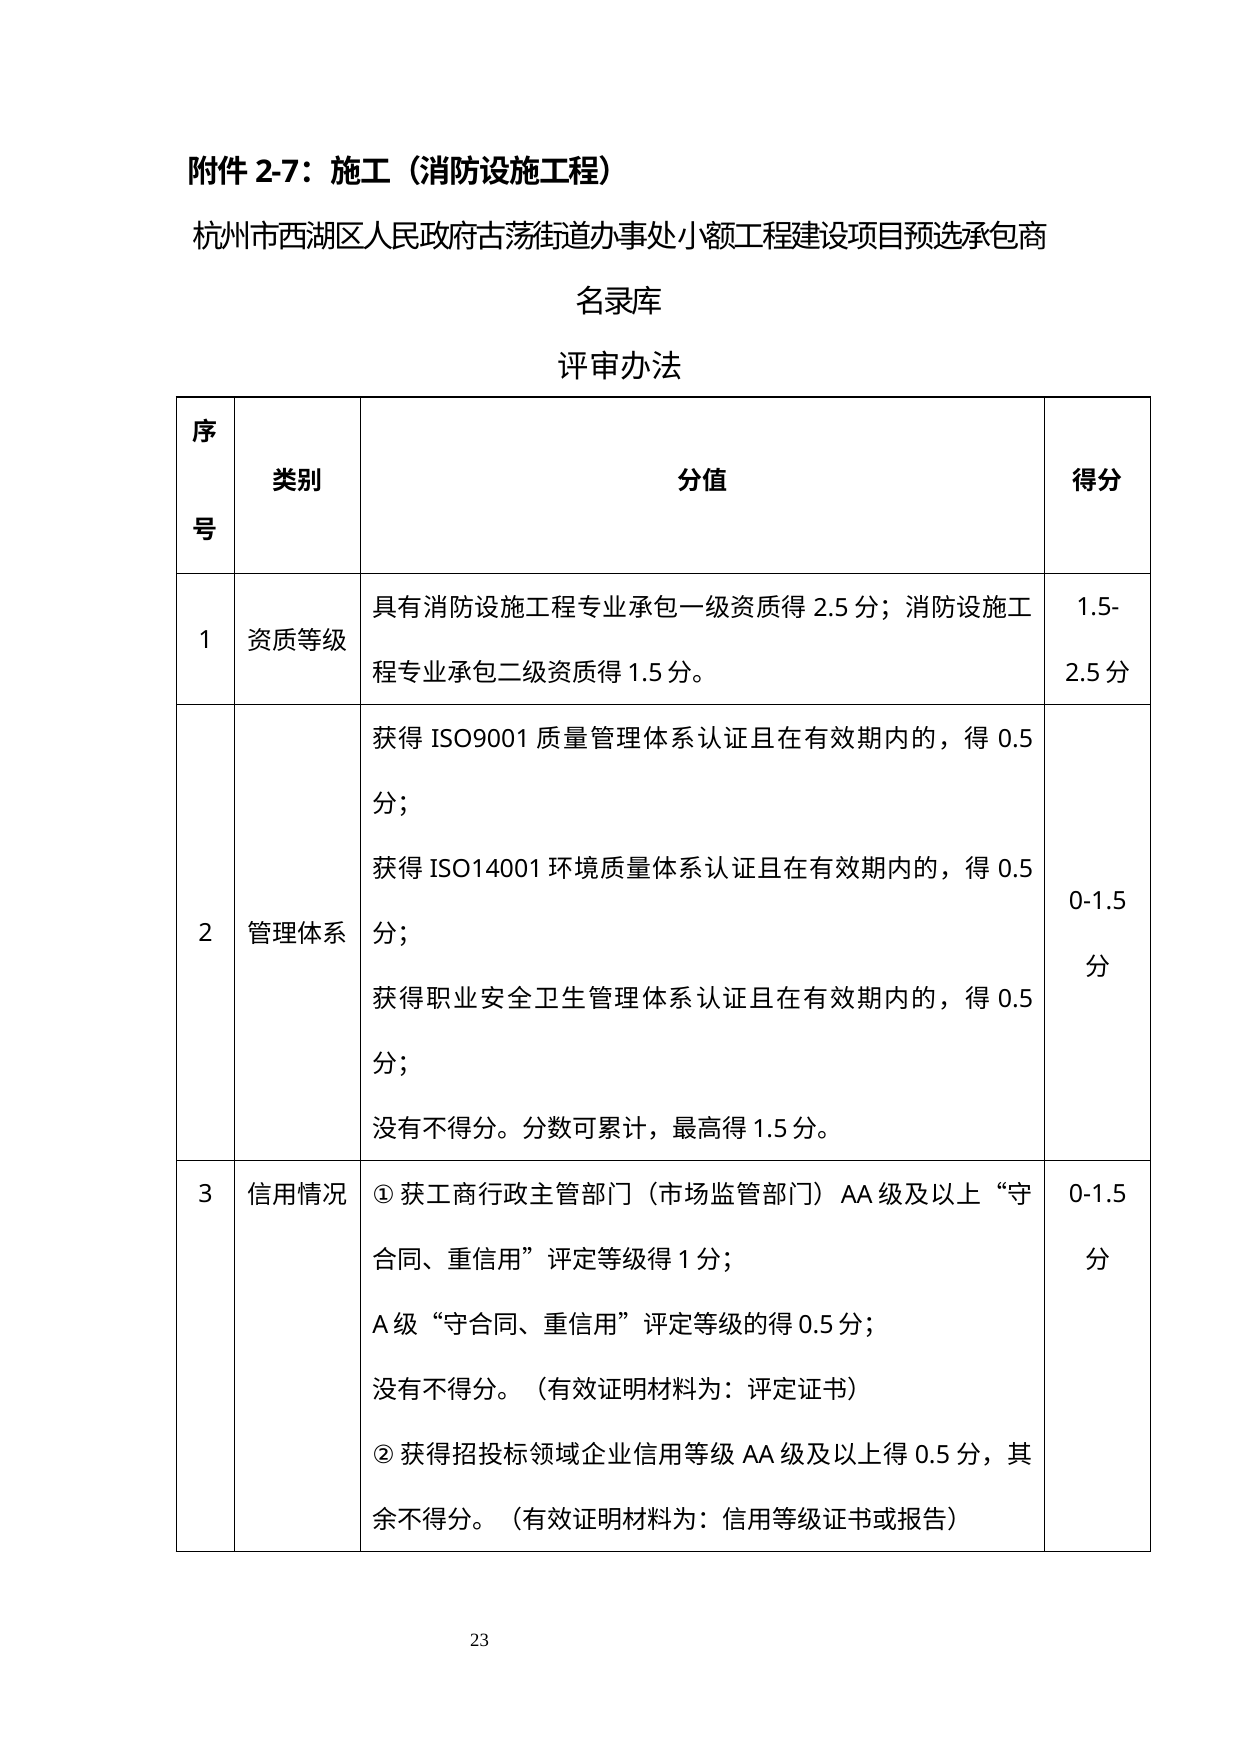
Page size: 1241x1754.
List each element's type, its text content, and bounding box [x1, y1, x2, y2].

table_cell 1.5- 2.5分 [1045, 574, 1150, 703]
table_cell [361, 1161, 1044, 1551]
table_header 得分 [1045, 398, 1150, 572]
text 附件2-7：施工（消防设施工程） [187, 136, 1053, 201]
table_cell 3 [177, 1161, 234, 1551]
table_cell 1 [177, 574, 234, 703]
table_cell 管理体系 [235, 705, 360, 1159]
table_header 序号 [177, 398, 234, 572]
table_header 分值 [361, 398, 1044, 572]
table_cell 0-1.5分 [1045, 1161, 1150, 1551]
table_cell 2 [177, 705, 234, 1159]
text 杭州市西湖区人民政府古荡街道办事处小额工程建设项目预选承包商名录库 [187, 201, 1053, 331]
table_cell 具有消防设施工程专业承包一级资质得2.5分；消防设施工程专业承包二级资质得1.5分。 [361, 574, 1044, 703]
table_cell 资质等级 [235, 574, 360, 703]
text 评审办法 [187, 331, 1053, 396]
table_header 类别 [235, 398, 360, 572]
table_cell 信用情况 [235, 1161, 360, 1551]
table_cell 0-1.5分 [1045, 705, 1150, 1159]
table_cell 获得ISO9001质量管理体系认证且在有效期内的，得0.5分； 获得ISO14001环境质量体系认证且在有效期内的，得0.5分； 获得职业安全卫生管理体系认证且在有效期内的，得0.5分； 没有不得分。分数可累计，最高得1.5分。 [361, 705, 1044, 1159]
